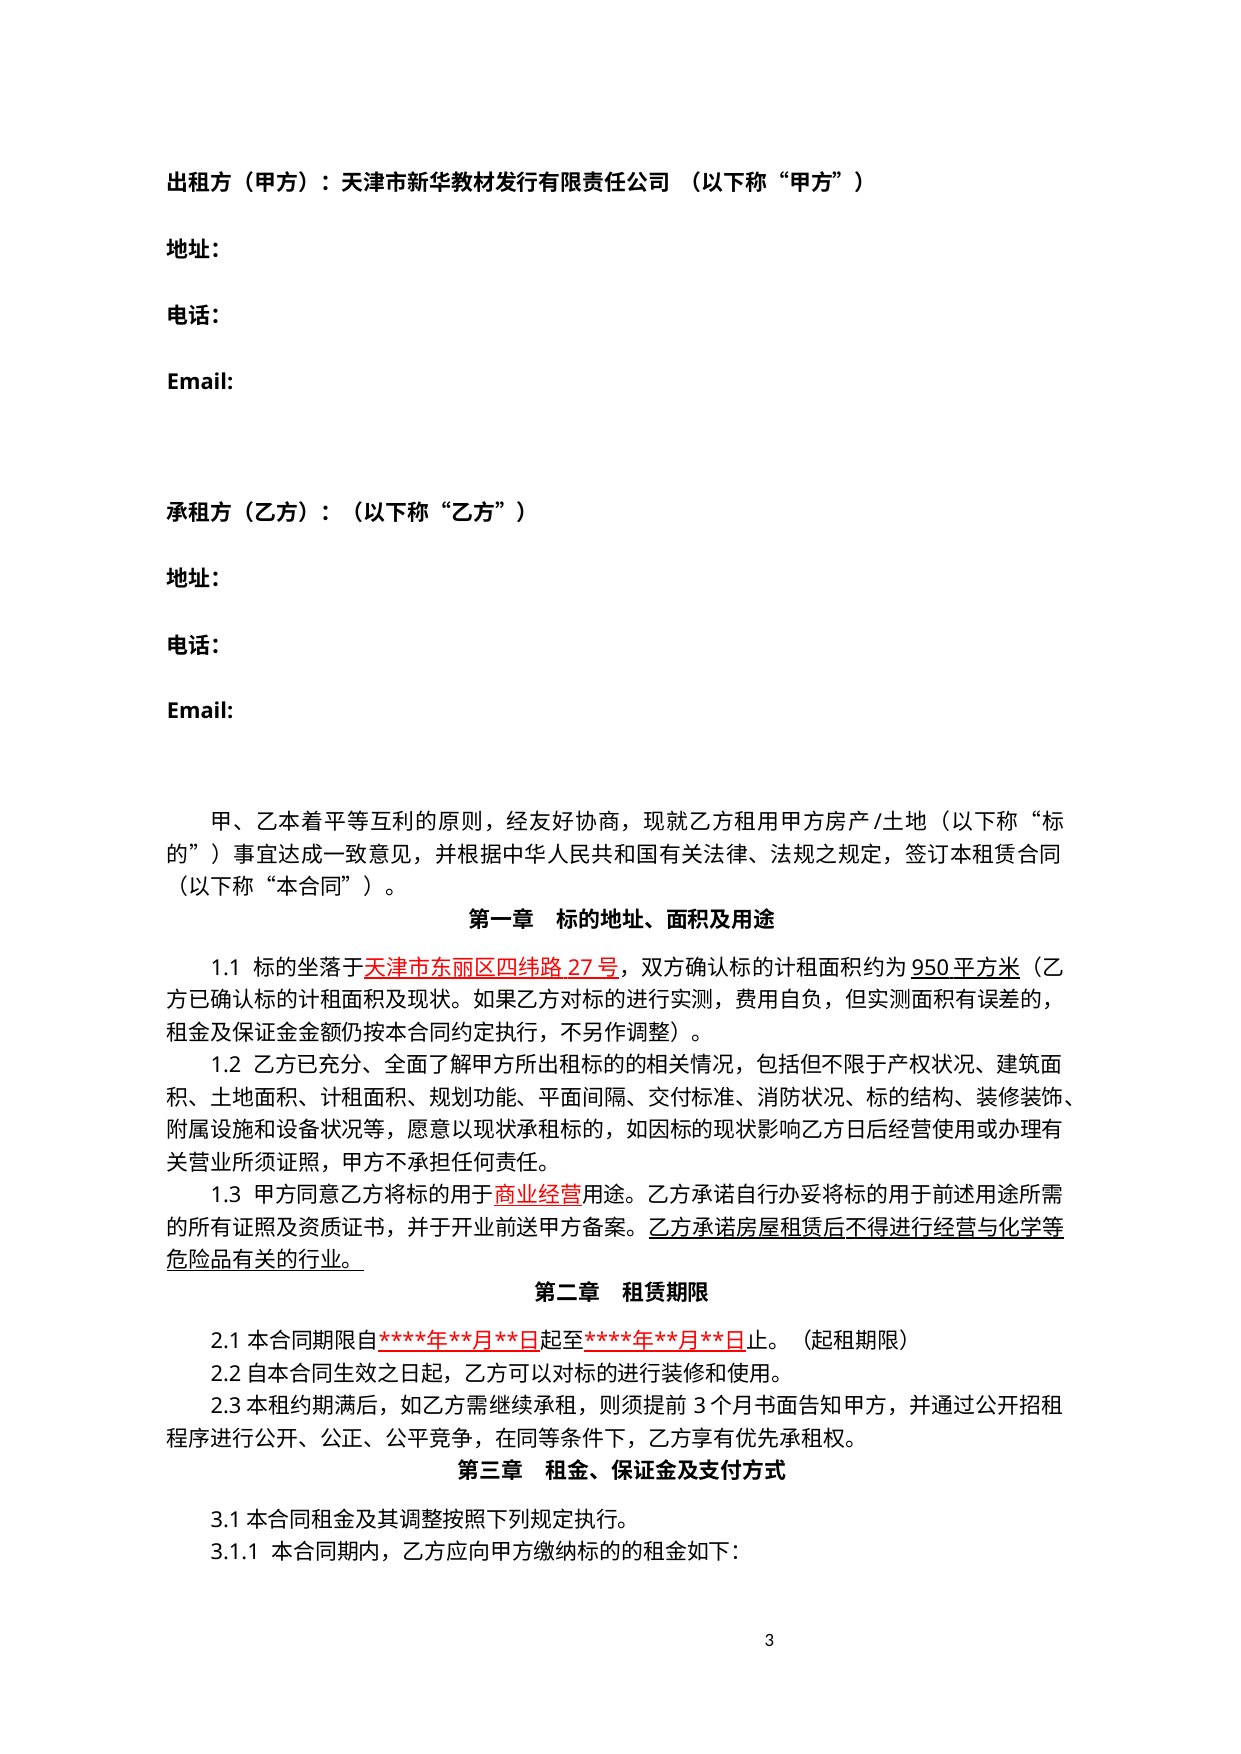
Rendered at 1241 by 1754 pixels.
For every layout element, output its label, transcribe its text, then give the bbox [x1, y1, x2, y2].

text 3.1本合同租金及其调整按照下列规定执行。 [167, 1501, 1064, 1534]
list 标的地址、面积及用途 [179, 901, 1064, 934]
text 电话： [167, 298, 1064, 330]
text 承租方（乙方）：（以下称“乙方”） [167, 494, 1064, 527]
list 租赁期限 [179, 1274, 1064, 1307]
text 地址： [167, 231, 1064, 264]
text 2.1 本合同期限自****年**月**日起至****年**月**日止。（起租期限） [167, 1323, 1064, 1355]
text 2.3本租约期满后，如乙方需继续承租，则须提前3个月书面告知甲方，并通过公开招租程序进行公开、公正、公平竞争，在同等条件下，乙方享有优先承租权。 [167, 1388, 1064, 1453]
text 3.1.1 本合同期内，乙方应向甲方缴纳标的的租金如下： [167, 1534, 1064, 1566]
text Email: [167, 364, 1064, 397]
text 地址： [167, 561, 1064, 593]
text 电话： [167, 627, 1064, 660]
text 1.2 乙方已充分、全面了解甲方所出租标的的相关情况，包括但不限于产权状况、建筑面积、土地面积、计租面积、规划功能、平面间隔、交付标准、消防状况、标的结构、装修装饰、附属设施和设备状况等，愿意以现状承租标的，如因标的现状影响乙方日后经营使用或办理有关营业所须证照，甲方不承担任何责任。 [167, 1047, 1064, 1177]
text 1.1 标的坐落于天津市东丽区四纬路27号，双方确认标的计租面积约为950平方米（乙方已确认标的计租面积及现状。如果乙方对标的进行实测，费用自负，但实测面积有误差的，租金及保证金金额仍按本合同约定执行，不另作调整）。 [167, 949, 1064, 1047]
text 2.2自本合同生效之日起，乙方可以对标的进行装修和使用。 [167, 1355, 1064, 1388]
list 租金、保证金及支付方式 [179, 1453, 1064, 1485]
text 甲、乙本着平等互利的原则，经友好协商，现就乙方租用甲方房产/土地（以下称“标的”）事宜达成一致意见，并根据中华人民共和国有关法律、法规之规定，签订本租赁合同（以下称“本合同”）。 [167, 804, 1064, 901]
text Email: [167, 694, 1064, 727]
text 1.3 甲方同意乙方将标的用于商业经营用途。乙方承诺自行办妥将标的用于前述用途所需的所有证照及资质证书，并于开业前送甲方备案。乙方承诺房屋租赁后不得进行经营与化学等危险品有关的行业。 [167, 1177, 1064, 1274]
text 出租方（甲方）：天津市新华教材发行有限责任公司 （以下称“甲方”） [167, 164, 1064, 197]
